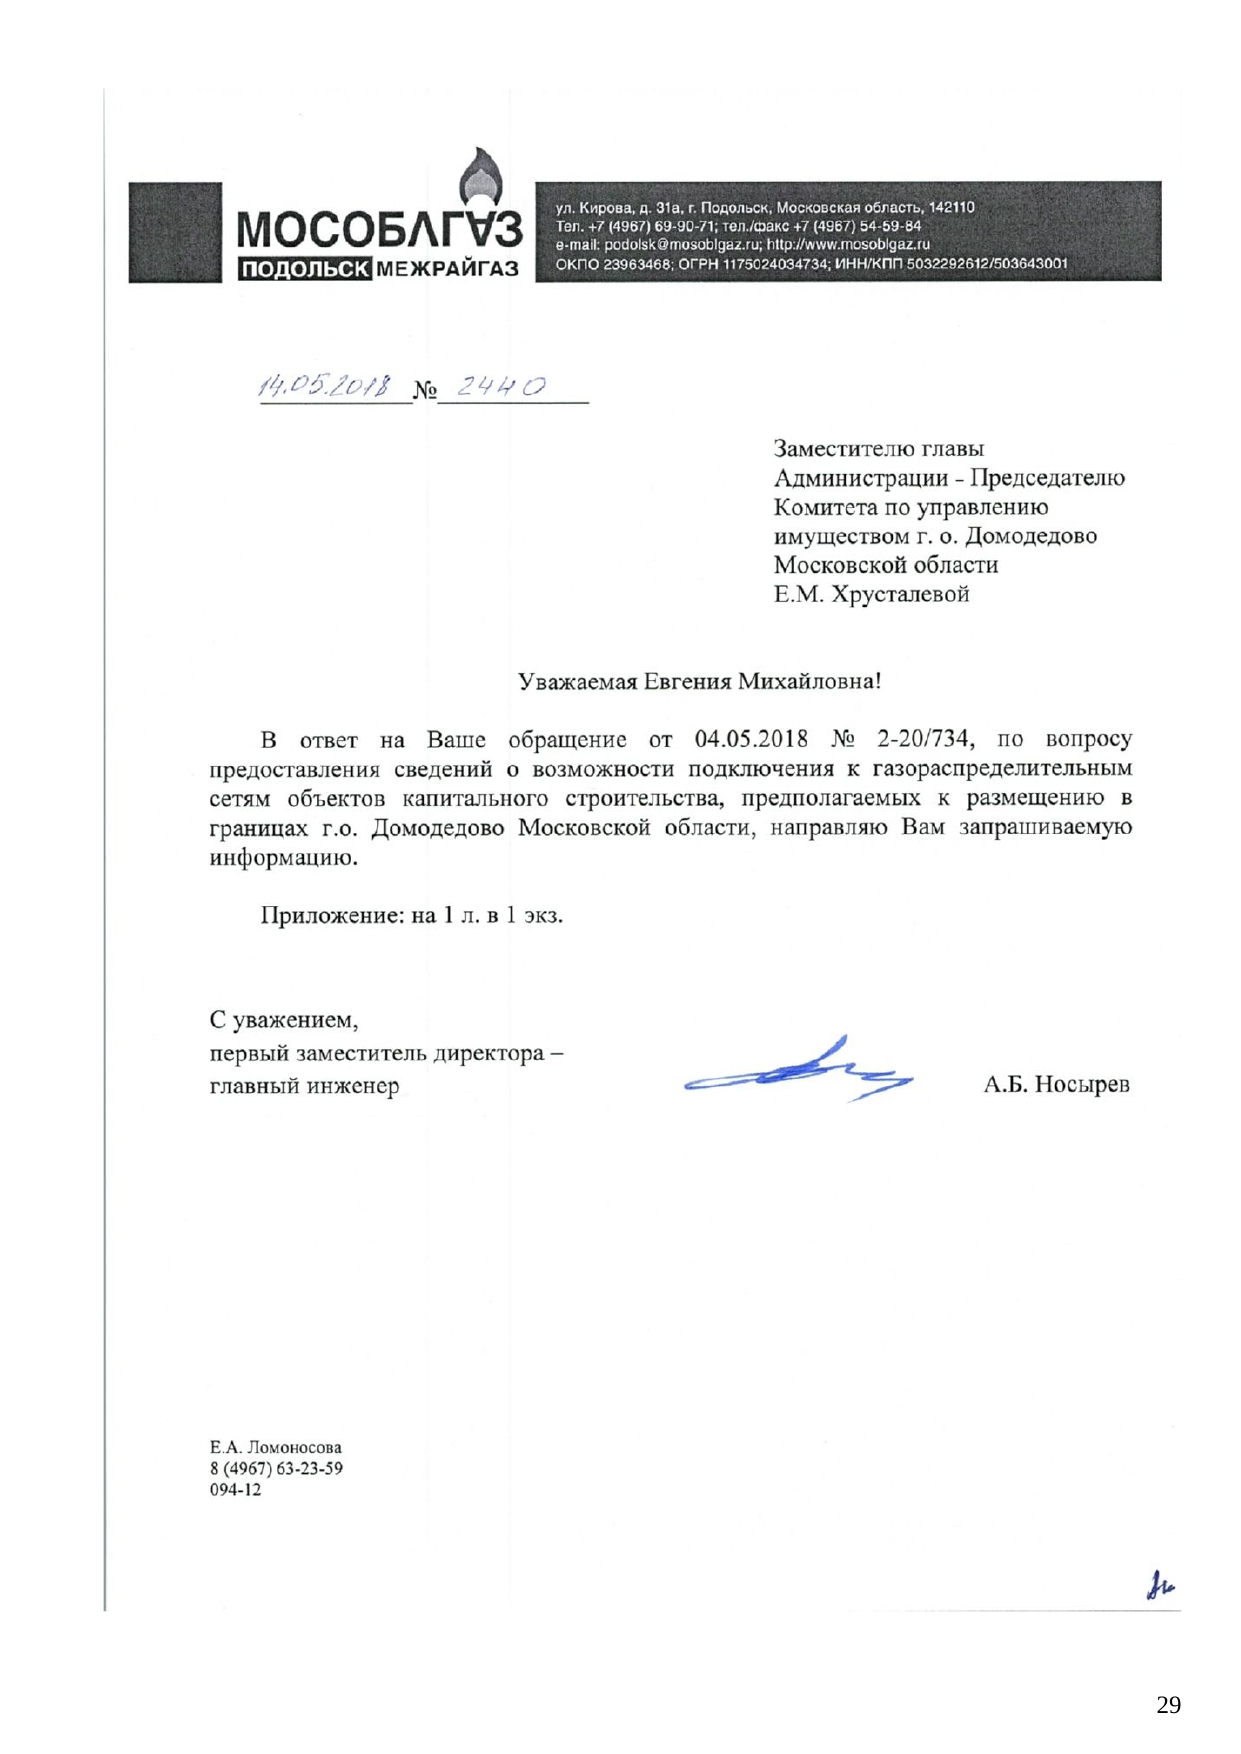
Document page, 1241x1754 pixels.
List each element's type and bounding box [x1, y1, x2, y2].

picture [103, 88, 1182, 1612]
